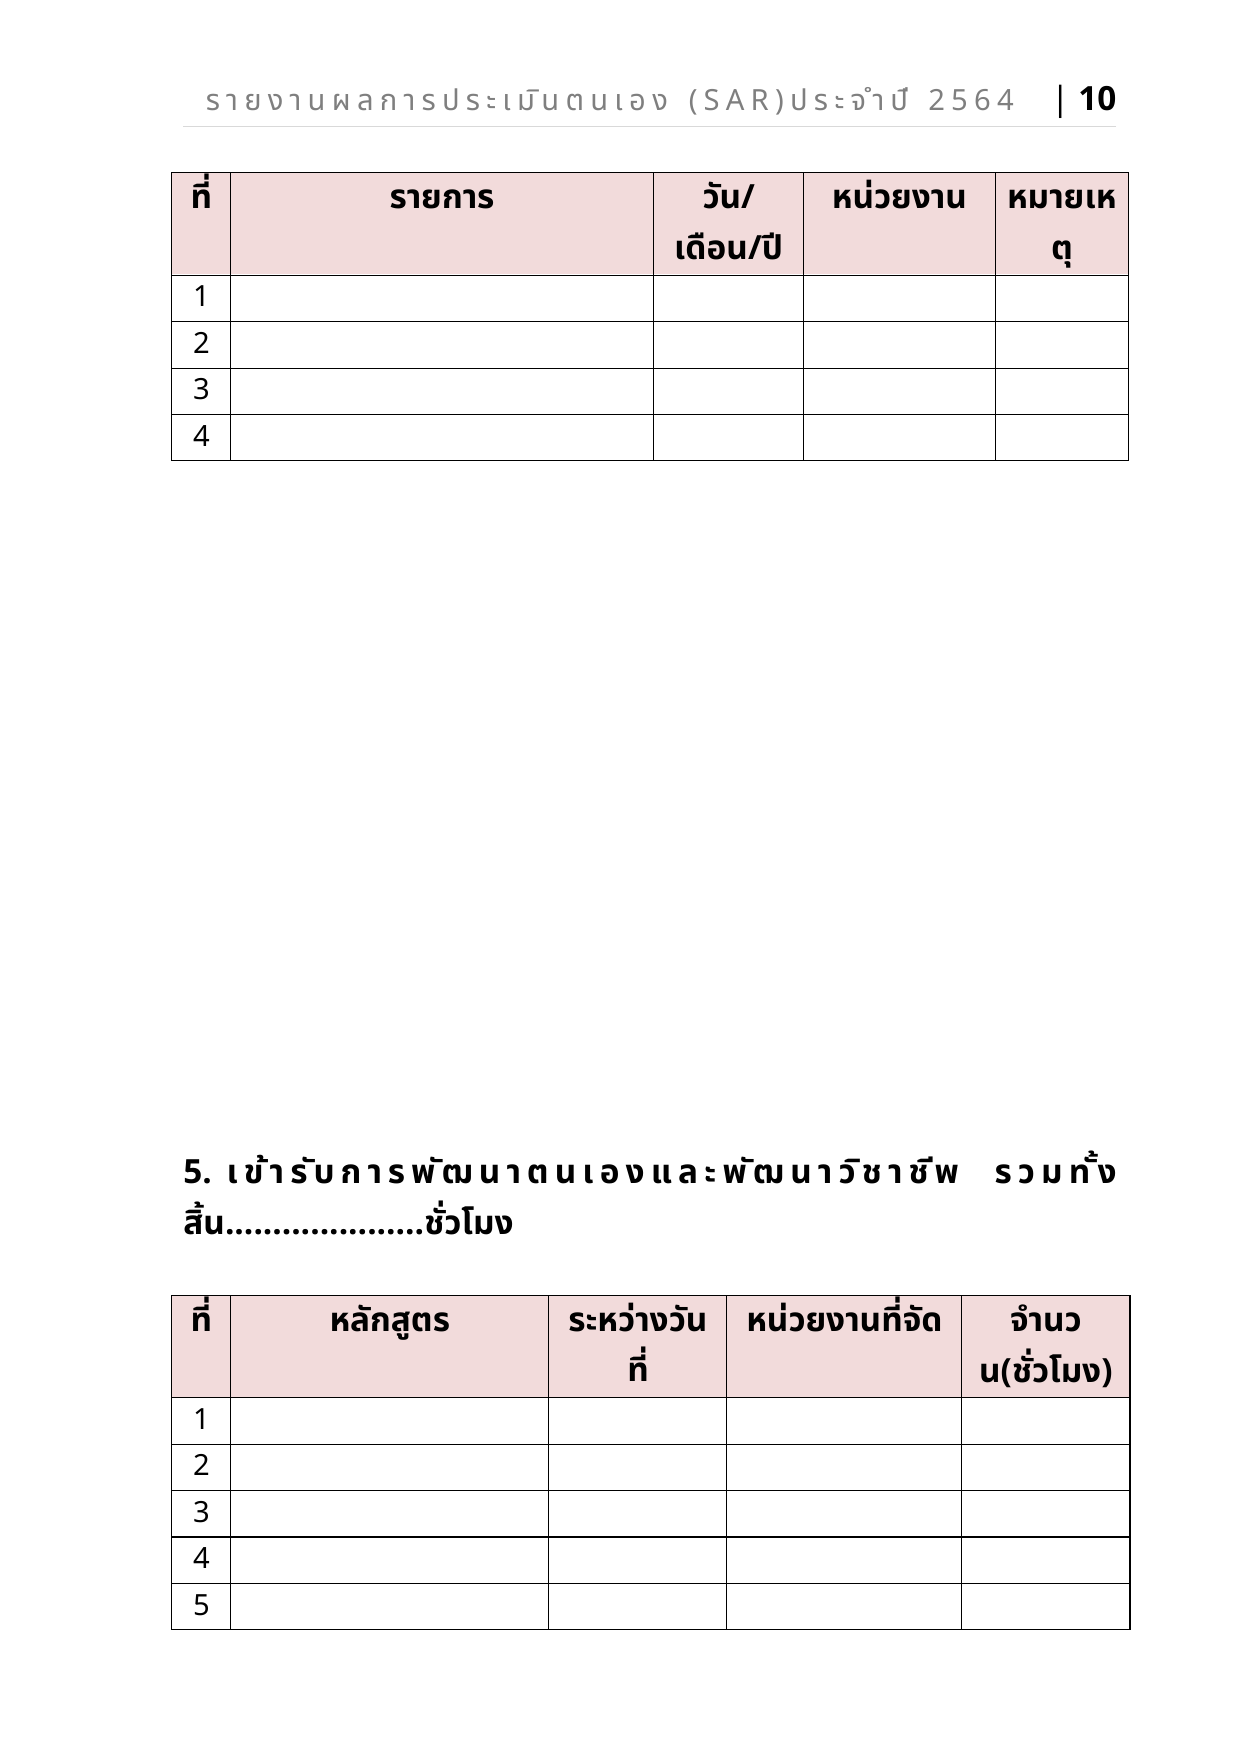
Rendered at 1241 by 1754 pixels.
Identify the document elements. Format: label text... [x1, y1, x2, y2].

table_header ที่ [172, 1296, 230, 1397]
table_header ระหว่างวันที่ [549, 1296, 726, 1397]
table_header จำนวน(ชั่วโมง) [962, 1296, 1129, 1397]
table_cell [727, 1538, 961, 1583]
table_cell 3 [172, 369, 230, 414]
table_cell [549, 1398, 726, 1443]
table_cell [804, 276, 995, 321]
table_cell [962, 1398, 1129, 1443]
table_cell [231, 1584, 548, 1629]
table_cell [231, 276, 653, 321]
table_cell [996, 369, 1128, 414]
table_cell 1 [172, 1398, 230, 1443]
table_cell 3 [172, 1491, 230, 1536]
table_cell [549, 1491, 726, 1536]
text 5. เข้ารับการพัฒนาตนเองและพัฒนาวิชาชีพ รวมทั้งสิ้น.....................ชั่วโมง [183, 1148, 1116, 1249]
table_cell 1 [172, 276, 230, 321]
table_cell [231, 1491, 548, 1536]
table_cell [962, 1491, 1129, 1536]
table_cell 4 [172, 415, 230, 460]
table_cell [231, 1445, 548, 1490]
table_cell 4 [172, 1538, 230, 1583]
table_cell [654, 276, 803, 321]
table_cell [962, 1538, 1129, 1583]
table_cell [231, 322, 653, 367]
table_header รายการ [231, 173, 653, 274]
table_cell [231, 1398, 548, 1443]
table_cell [231, 1538, 548, 1583]
table_cell [231, 369, 653, 414]
table_header หน่วยงาน [804, 173, 995, 274]
table_cell [804, 415, 995, 460]
table_cell [549, 1584, 726, 1629]
table_cell [231, 415, 653, 460]
table_header หมายเหตุ [996, 173, 1128, 274]
table_cell [962, 1445, 1129, 1490]
table_cell [654, 415, 803, 460]
table_cell [804, 369, 995, 414]
table_cell [804, 322, 995, 367]
table_cell [962, 1584, 1129, 1629]
table_cell [727, 1491, 961, 1536]
table_cell [996, 415, 1128, 460]
table_cell 2 [172, 322, 230, 367]
table_cell [654, 322, 803, 367]
table_cell [727, 1445, 961, 1490]
table_cell [727, 1584, 961, 1629]
table_cell [727, 1398, 961, 1443]
table_cell 2 [172, 1445, 230, 1490]
table_header ที่ [172, 173, 230, 274]
table_cell [996, 276, 1128, 321]
table_cell 5 [172, 1584, 230, 1629]
table_cell [654, 369, 803, 414]
table_header หน่วยงานที่จัด [727, 1296, 961, 1397]
table_cell [996, 322, 1128, 367]
table_cell [549, 1538, 726, 1583]
table_header วัน/เดือน/ปี [654, 173, 803, 274]
table_header หลักสูตร [231, 1296, 548, 1397]
table_cell [549, 1445, 726, 1490]
